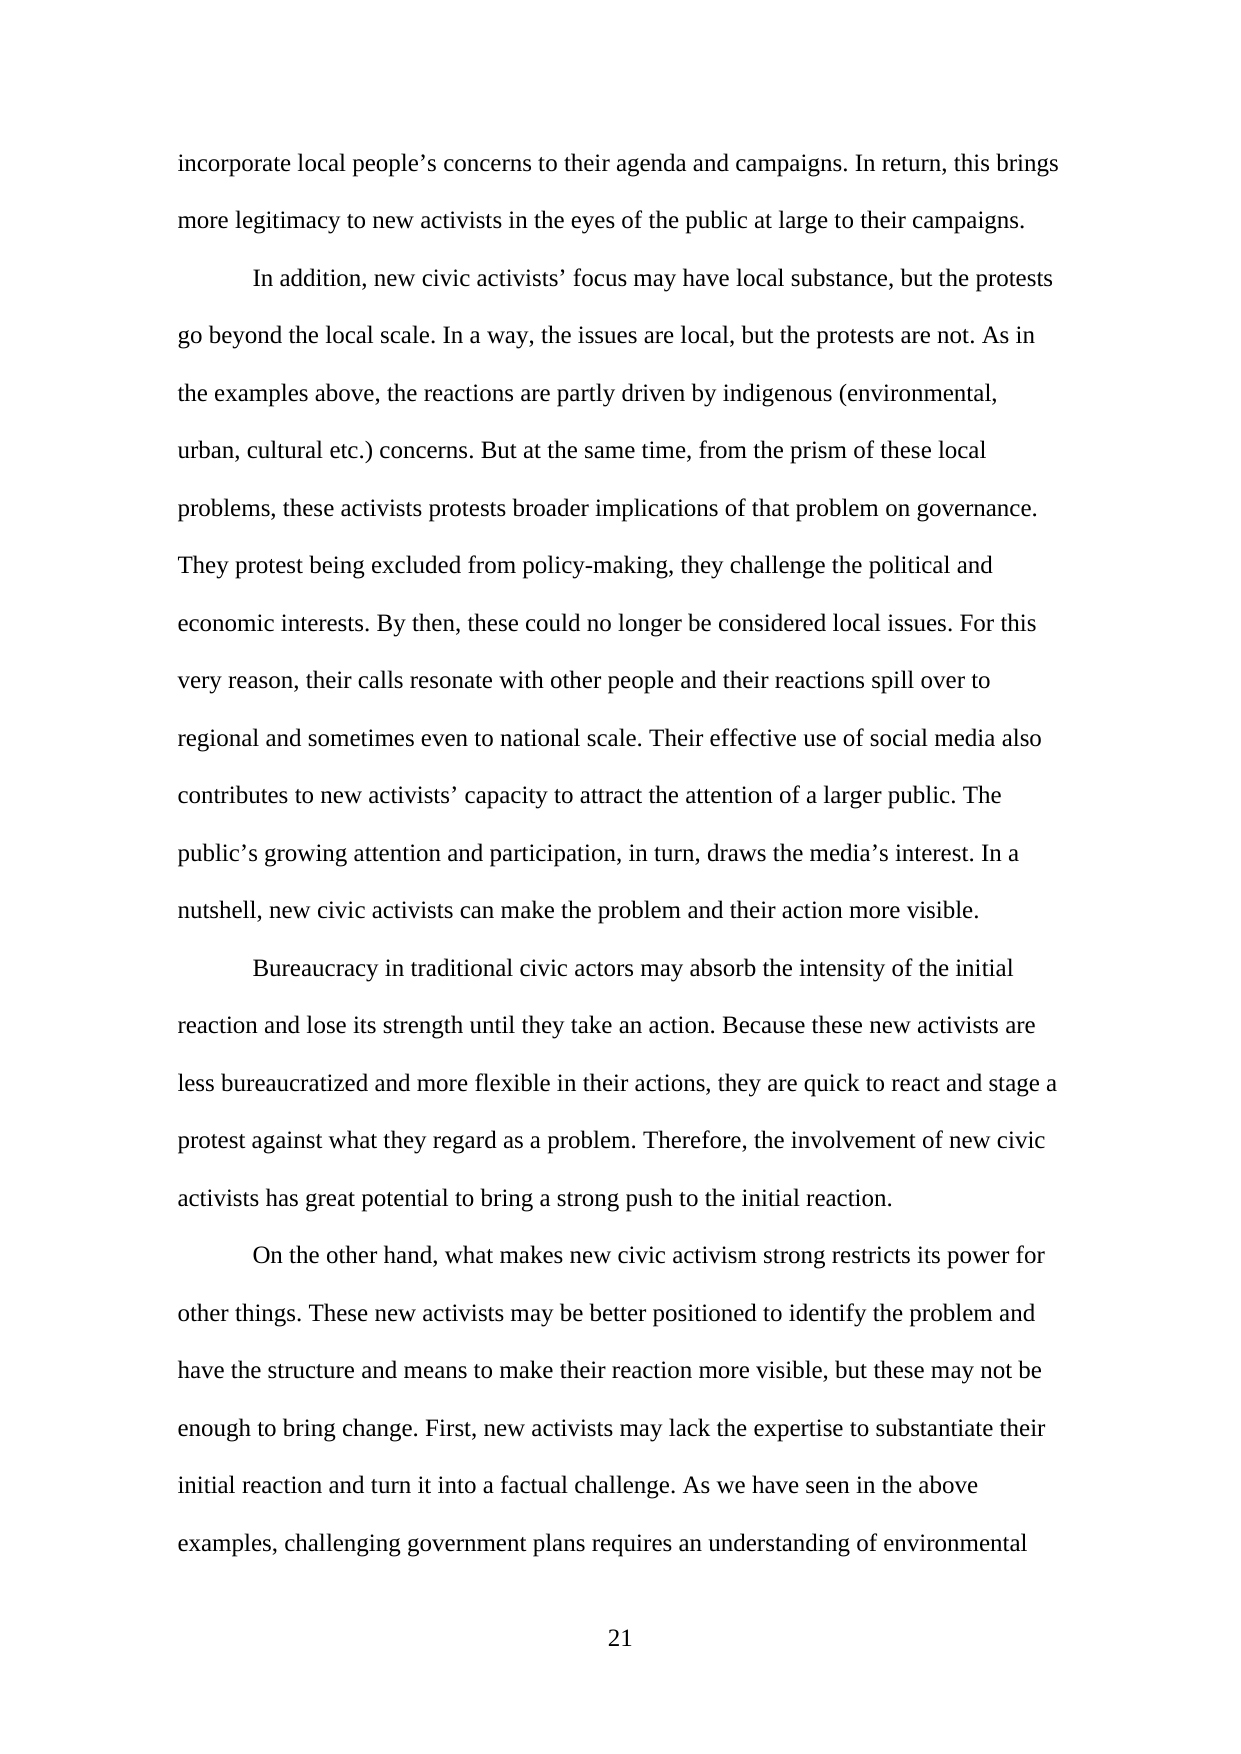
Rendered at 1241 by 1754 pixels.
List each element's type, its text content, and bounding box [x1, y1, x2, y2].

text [177, 1240, 1063, 1556]
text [177, 148, 1063, 234]
text Bureaucracy in traditional civic actors may absorb the intensity of the initial reaction and lose its strength until they take an action. Because these new activists are less bureaucratized and more flexible in their actions, they are quick to react and stage a protest against what they regard as a problem. Therefore, the involvement of new civic activists has great potential to bring a strong push to the initial reaction. [177, 953, 1063, 1211]
text In addition, new civic activists’ focus may have local substance, but the protests go beyond the local scale. In a way, the issues are local, but the protests are not. As in the examples above, the reactions are partly driven by indigenous (environmental, urban, cultural etc.) concerns. But at the same time, from the prism of these local problems, these activists protests broader implications of that problem on governance. They protest being excluded from policy-making, they challenge the political and economic interests. By then, these could no longer be considered local issues. For this very reason, their calls resonate with other people and their reactions spill over to regional and sometimes even to national scale. Their effective use of social media also contributes to new activists’ capacity to attract the attention of a larger public. The public’s growing attention and participation, in turn, draws the media’s interest. In a nutshell, new civic activists can make the problem and their action more visible. [177, 263, 1063, 924]
